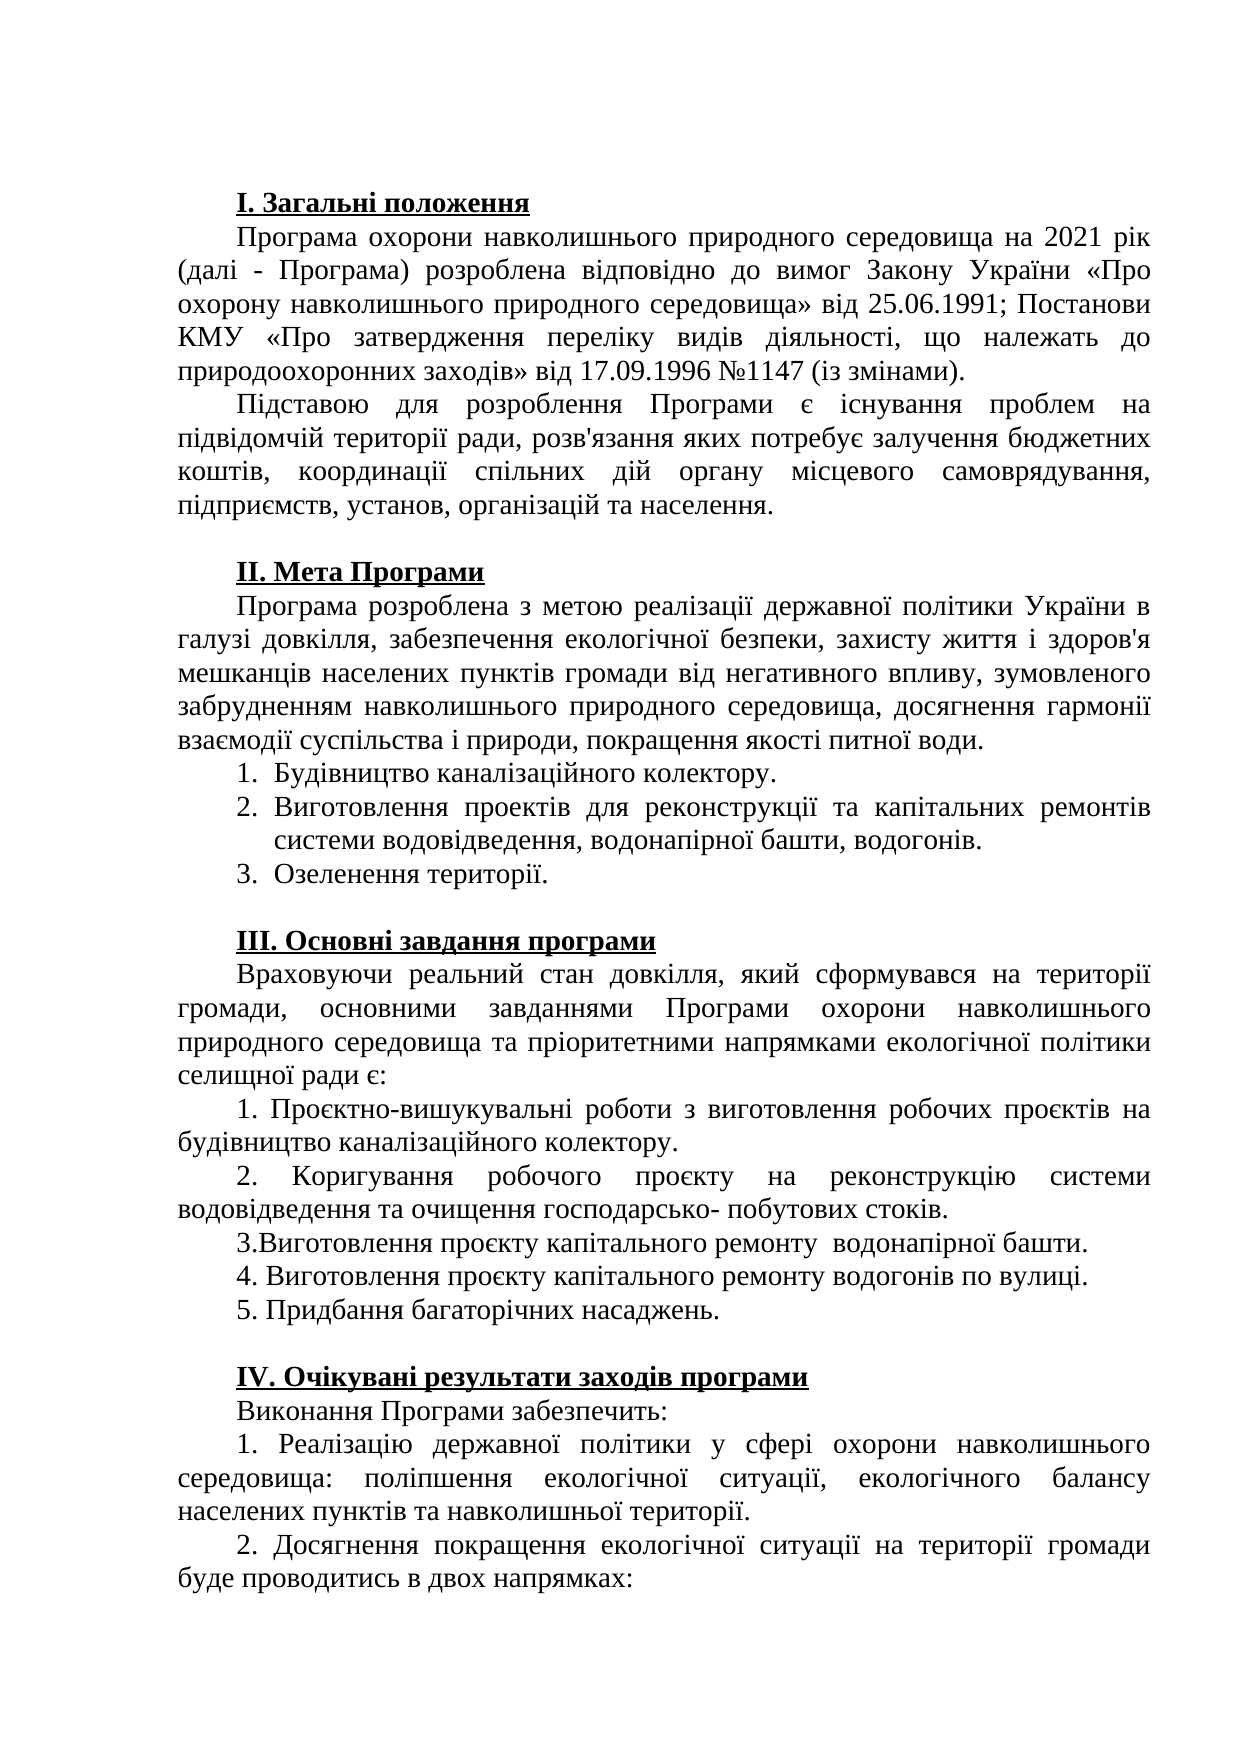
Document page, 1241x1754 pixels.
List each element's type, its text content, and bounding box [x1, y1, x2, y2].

text 4. Виготовлення проєкту капітального ремонту водогонів по вулиці. [177, 1258, 1152, 1292]
text Виконання Програми забезпечить: [177, 1393, 1152, 1426]
text 5. Придбання багаторічних насаджень. [177, 1292, 1152, 1326]
text 1. Проєктно-вишукувальні роботи з виготовлення робочих проєктів на будівництво каналізаційного колектору. [177, 1091, 1152, 1158]
text 2. Коригування робочого проєкту на реконструкцію системи водовідведення та очищення господарсько- побутових стоків. [177, 1158, 1152, 1225]
text 1. Реалізацію державної політики у сфері охорони навколишнього середовища: поліпшення екологічної ситуації, екологічного балансу населених пунктів та навколишньої території. [177, 1426, 1152, 1527]
text ІІ. Мета Програми [177, 554, 1152, 588]
list Озеленення території. [236, 856, 1152, 889]
text 3.Виготовлення проєкту капітального ремонту водонапірної башти. [177, 1225, 1152, 1258]
text 2. Досягнення покращення екологічної ситуації на території громади буде проводитись в двох напрямках: [177, 1527, 1152, 1594]
text І. Загальні положення [177, 185, 1152, 219]
list Будівництво каналізаційного колектору. [236, 755, 1152, 789]
text Підставою для розроблення Програми є існування проблем на підвідомчій території ради, розв'язання яких потребує залучення бюджетних коштів, координації спільних дій органу місцевого самоврядування, підприємств, установ, організацій та населення. [177, 386, 1152, 521]
text Враховуючи реальний стан довкілля, який сформувався на території громади, основними завданнями Програми охорони навколишнього природного середовища та пріоритетними напрямками екологічної політики селищної ради є: [177, 957, 1152, 1091]
text ІV. Очікувані результати заходів програми [177, 1359, 1152, 1393]
text Програма охорони навколишнього природного середовища на 2021 рік (далі - Програма) розроблена відповідно до вимог Закону України «Про охорону навколишнього природного середовища» від 25.06.1991; Постанови КМУ «Про затвердження переліку видів діяльності, що належать до природоохоронних заходів» від 17.09.1996 №1147 (із змінами). [177, 219, 1152, 386]
text Програма розроблена з метою реалізації державної політики України в галузі довкілля, забезпечення екологічної безпеки, захисту життя і здоров'я мешканців населених пунктів громади від негативного впливу, зумовленого забрудненням навколишнього природного середовища, досягнення гармонії взаємодії суспільства і природи, покращення якості питної води. [177, 588, 1152, 755]
text ІІІ. Основні завдання програми [177, 923, 1152, 957]
list Виготовлення проектів для реконструкції та капітальних ремонтів системи водовідведення, водонапірної башти, водогонів. [236, 789, 1152, 856]
